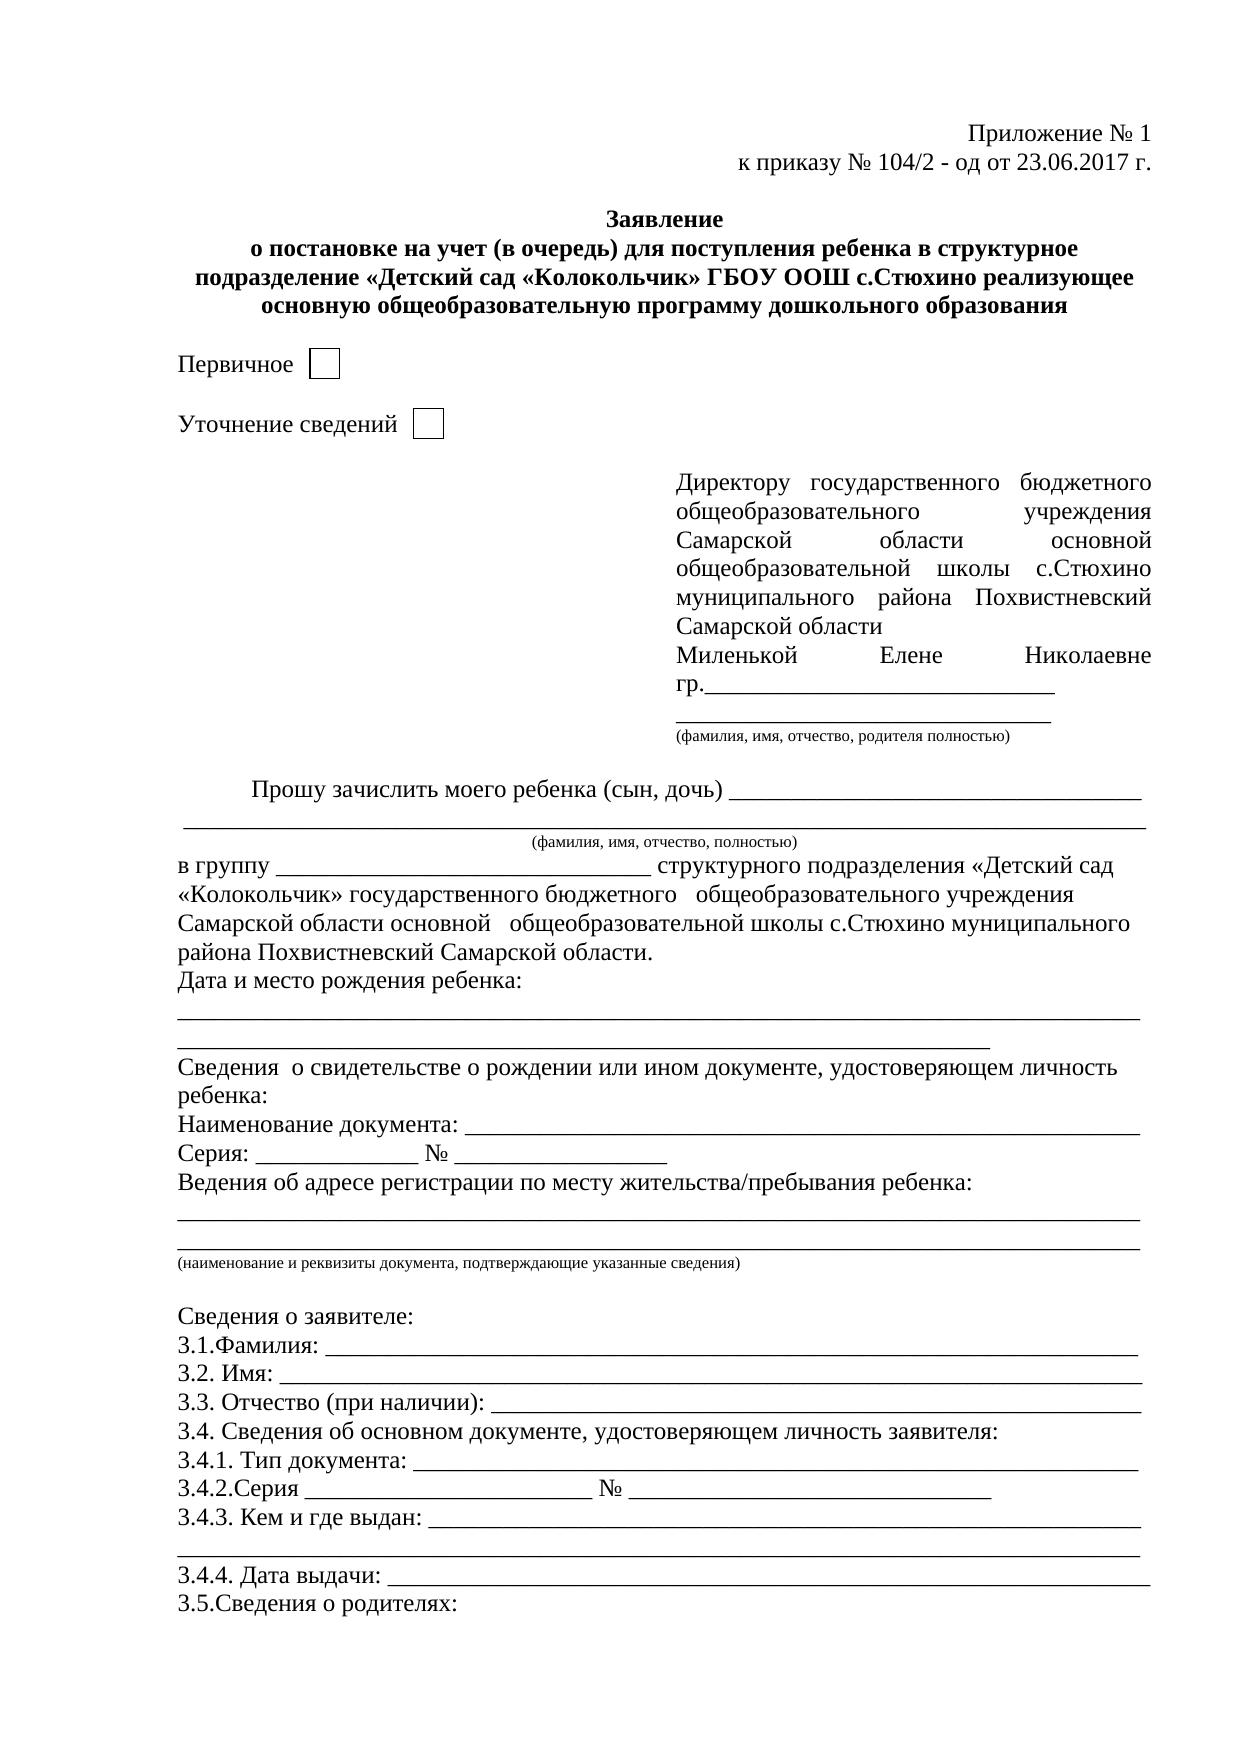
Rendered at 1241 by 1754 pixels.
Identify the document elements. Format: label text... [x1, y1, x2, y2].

text 3.4.4. Дата выдачи: _____________________________________________________________ [177, 1560, 1152, 1588]
text __________________________________________________________________________________________________________________________________________________________ (наименование и реквизиты документа, подтверждающие указанные сведения) [177, 1196, 1152, 1272]
text _____________________________________________________________________________ [177, 1531, 1152, 1560]
text о постановке на учет (в очередь) для поступления ребенка в структурное подразделение «Детский сад «Колокольчик» ГБОУ ООШ с.Стюхино реализующее основную общеобразовательную программу дошкольного образования [177, 233, 1152, 319]
text 3.4.3. Кем и где выдан: _________________________________________________________ [177, 1502, 1152, 1531]
text 3.4.2.Серия _______________________ № _____________________________ [177, 1473, 1152, 1502]
text Дата и место рождения ребенка: ______________________________________________________________________________________________________________________________________________ [177, 966, 1152, 1052]
text Приложение № 1 к приказу № 104/2 - од от 23.06.2017 г. [177, 118, 1152, 176]
text Сведения о заявителе: [177, 1301, 1152, 1330]
text Серия: _____________ № _________________ [177, 1138, 1152, 1167]
text 3.2. Имя: _____________________________________________________________________ [177, 1358, 1152, 1387]
text Сведения о свидетельстве о рождении или ином документе, удостоверяющем личность ребенка: [177, 1052, 1152, 1109]
text Заявление [177, 204, 1152, 233]
text 3.4. Сведения об основном документе, удостоверяющем личность заявителя: [177, 1416, 1152, 1445]
text Прошу зачислить моего ребенка (сын, дочь) _________________________________ [177, 774, 1152, 803]
table_header Первичное [166, 348, 309, 378]
text Ведения об адресе регистрации по месту жительства/пребывания ребенка: [177, 1167, 1152, 1196]
text 3.4.1. Тип документа: __________________________________________________________ [177, 1445, 1152, 1473]
table_header [414, 409, 443, 437]
text в группу ______________________________ структурного подразделения «Детский сад «Колокольчик» государственного бюджетного общеобразовательного учреждения Самарской области основной общеобразовательной школы с.Стюхино муниципального района Похвистневский Самарской области. [177, 851, 1152, 966]
table_header [311, 349, 339, 378]
table_header Уточнение сведений [166, 408, 413, 437]
text 3.1.Фамилия: _________________________________________________________________ [177, 1330, 1152, 1358]
text _____________________________________________________________________________ (фамилия, имя, отчество, полностью) [177, 803, 1152, 851]
text 3.5.Сведения о родителях: [177, 1588, 1152, 1617]
text 3.3. Отчество (при наличии): ____________________________________________________ [177, 1387, 1152, 1416]
table_header Директору государственного бюджетного общеобразовательного учреждения Самарской области основной общеобразовательной школы с.Стюхино муниципального района Похвистневский Самарской области Миленькой Елене Николаевне гр.____________________________ ______________________________ (фамилия, имя, отчество, родителя полностью) [665, 467, 1163, 774]
text Наименование документа: ______________________________________________________ [177, 1109, 1152, 1138]
